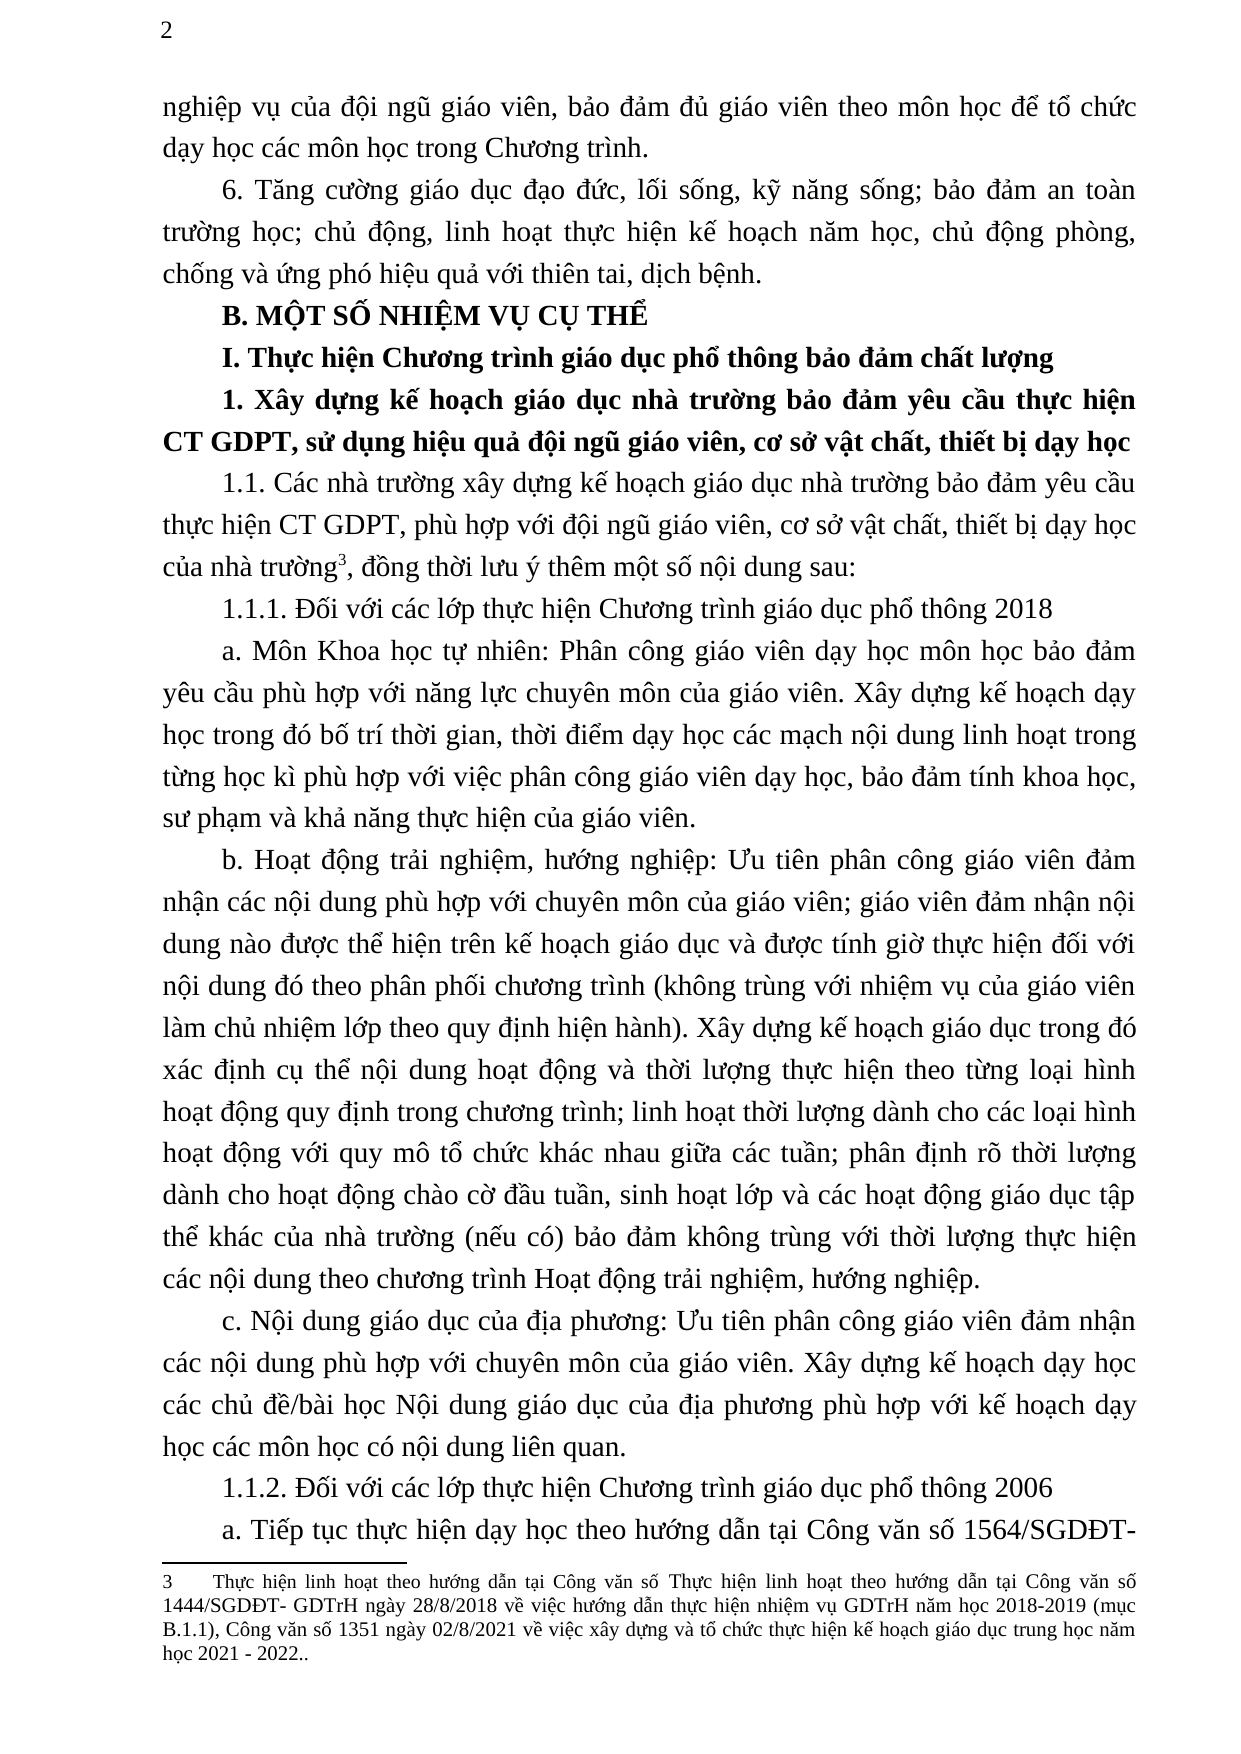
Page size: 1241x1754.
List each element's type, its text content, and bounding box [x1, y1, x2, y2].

text 6. Tăng cường giáo dục đạo đức, lối sống, kỹ năng sống; bảo đảm an toàn trường học; chủ động, linh hoạt thực hiện kế hoạch năm học, chủ động phòng, chống và ứng phó hiệu quả với thiên tai, dịch bệnh. [162, 172, 1138, 290]
text B. MỘT SỐ NHIỆM VỤ CỤ THỂ [162, 298, 1138, 332]
text I. Thực hiện Chương trình giáo dục phổ thông bảo đảm chất lượng [162, 340, 1138, 373]
text b. Hoạt động trải nghiệm, hướng nghiệp: Ưu tiên phân công giáo viên đảm nhận các nội dung phù hợp với chuyên môn của giáo viên; giáo viên đảm nhận nội dung nào được thể hiện trên kế hoạch giáo dục và được tính giờ thực hiện đối với nội dung đó theo phân phối chương trình (không trùng với nhiệm vụ của giáo viên làm chủ nhiệm lớp theo quy định hiện hành). Xây dựng kế hoạch giáo dục trong đó xác định cụ thể nội dung hoạt động và thời lượng thực hiện theo từng loại hình hoạt động quy định trong chương trình; linh hoạt thời lượng dành cho các loại hình hoạt động với quy mô tổ chức khác nhau giữa các tuần; phân định rõ thời lượng dành cho hoạt động chào cờ đầu tuần, sinh hoạt lớp và các hoạt động giáo dục tập thể khác của nhà trường (nếu có) bảo đảm không trùng với thời lượng thực hiện các nội dung theo chương trình Hoạt động trải nghiệm, hướng nghiệp. [162, 842, 1138, 1295]
text a. Môn Khoa học tự nhiên: Phân công giáo viên dạy học môn học bảo đảm yêu cầu phù hợp với năng lực chuyên môn của giáo viên. Xây dựng kế hoạch dạy học trong đó bố trí thời gian, thời điểm dạy học các mạch nội dung linh hoạt trong từng học kì phù hợp với việc phân công giáo viên dạy học, bảo đảm tính khoa học, sư phạm và khả năng thực hiện của giáo viên. [162, 633, 1138, 834]
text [162, 1512, 1138, 1546]
text 1.1.1. Đối với các lớp thực hiện Chương trình giáo dục phổ thông 2018 [162, 591, 1138, 625]
text 1.1. Các nhà trường xây dựng kế hoạch giáo dục nhà trường bảo đảm yêu cầu thực hiện CT GDPT, phù hợp với đội ngũ giáo viên, cơ sở vật chất, thiết bị dạy học của nhà trường, đồng thời lưu ý thêm một số nội dung sau: [162, 466, 1138, 583]
text c. Nội dung giáo dục của địa phương: Ưu tiên phân công giáo viên đảm nhận các nội dung phù hợp với chuyên môn của giáo viên. Xây dựng kế hoạch dạy học các chủ đề/bài học Nội dung giáo dục của địa phương phù hợp với kế hoạch dạy học các môn học có nội dung liên quan. [162, 1303, 1138, 1462]
text 1. Xây dựng kế hoạch giáo dục nhà trường bảo đảm yêu cầu thực hiện CT GDPT, sử dụng hiệu quả đội ngũ giáo viên, cơ sở vật chất, thiết bị dạy học [162, 382, 1138, 457]
text 1.1.2. Đối với các lớp thực hiện Chương trình giáo dục phổ thông 2006 [162, 1471, 1138, 1504]
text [162, 89, 1138, 164]
